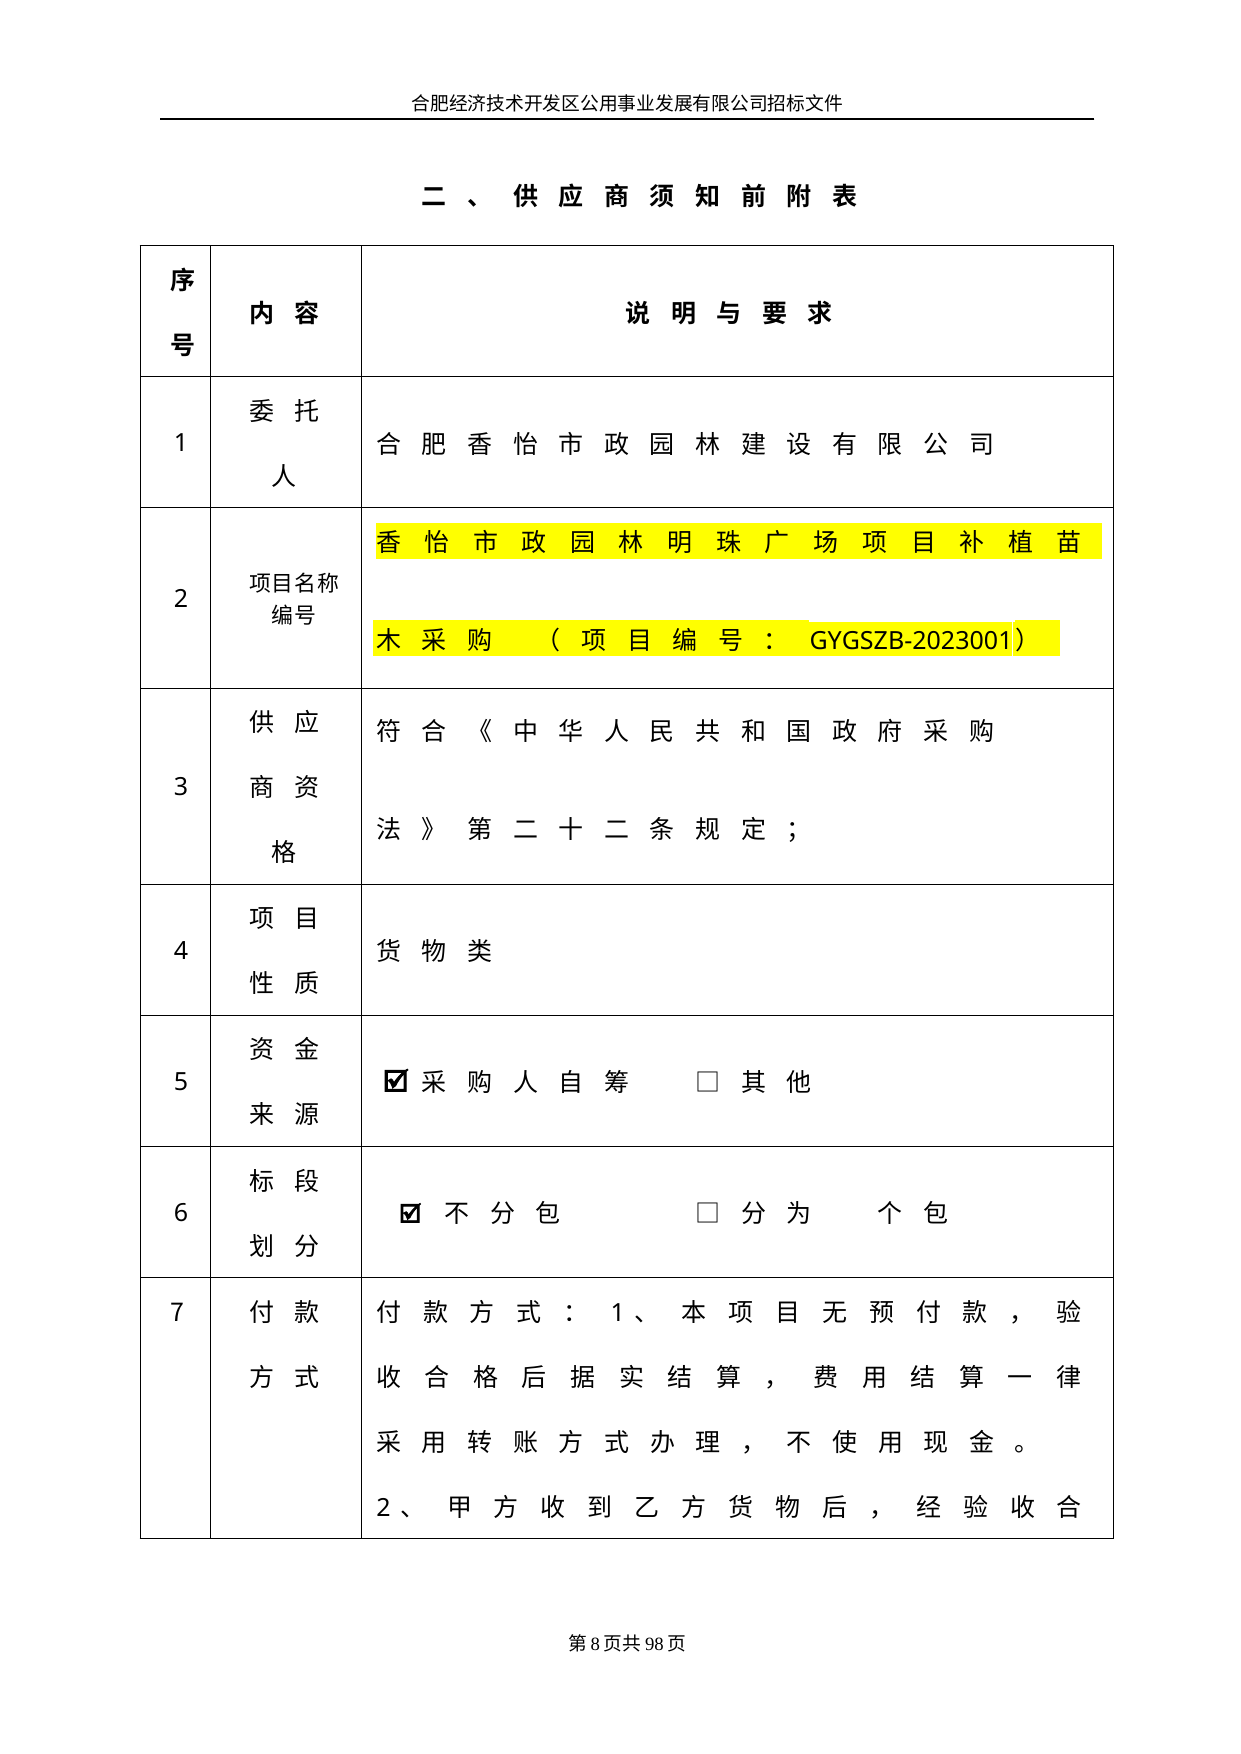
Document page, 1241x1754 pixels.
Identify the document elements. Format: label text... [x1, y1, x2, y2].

table_cell 项目名称编号 [211, 508, 361, 687]
table_cell 4 [141, 885, 210, 1014]
text 二、供应商须知前附表 [171, 162, 1083, 227]
table_cell 2 [141, 508, 210, 687]
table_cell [362, 1278, 1113, 1538]
table_header 内容 [211, 246, 361, 376]
table_cell 委托人 [211, 377, 361, 507]
table_cell 合肥香怡市政园林建设有限公司 [362, 377, 1113, 507]
table_cell 项目性质 [211, 885, 361, 1014]
table_cell 符合《中华人民共和国政府采购法》第二十二条规定； [362, 689, 1113, 883]
table_cell 供应商资格 [211, 689, 361, 883]
table_header 说明与要求 [362, 246, 1113, 376]
table_cell 5 [141, 1016, 210, 1146]
table_header 序号 [141, 246, 210, 376]
table_cell 1 [141, 377, 210, 507]
table_cell 采购人自筹 □其他 [362, 1016, 1113, 1146]
table_cell 货物类 [362, 885, 1113, 1014]
table_cell 3 [141, 689, 210, 883]
table_cell 付款方式 [211, 1278, 361, 1538]
table_cell 7 [141, 1278, 210, 1538]
table_cell 标段划分 [211, 1147, 361, 1277]
table_cell 资金来源 [211, 1016, 361, 1146]
table_cell 香怡市政园林明珠广场项目补植苗木采购 （项目编号：GYGSZB-2023001） [362, 508, 1113, 687]
table_cell 6 [141, 1147, 210, 1277]
table_cell 不分包 □分为 个包 [362, 1147, 1113, 1277]
